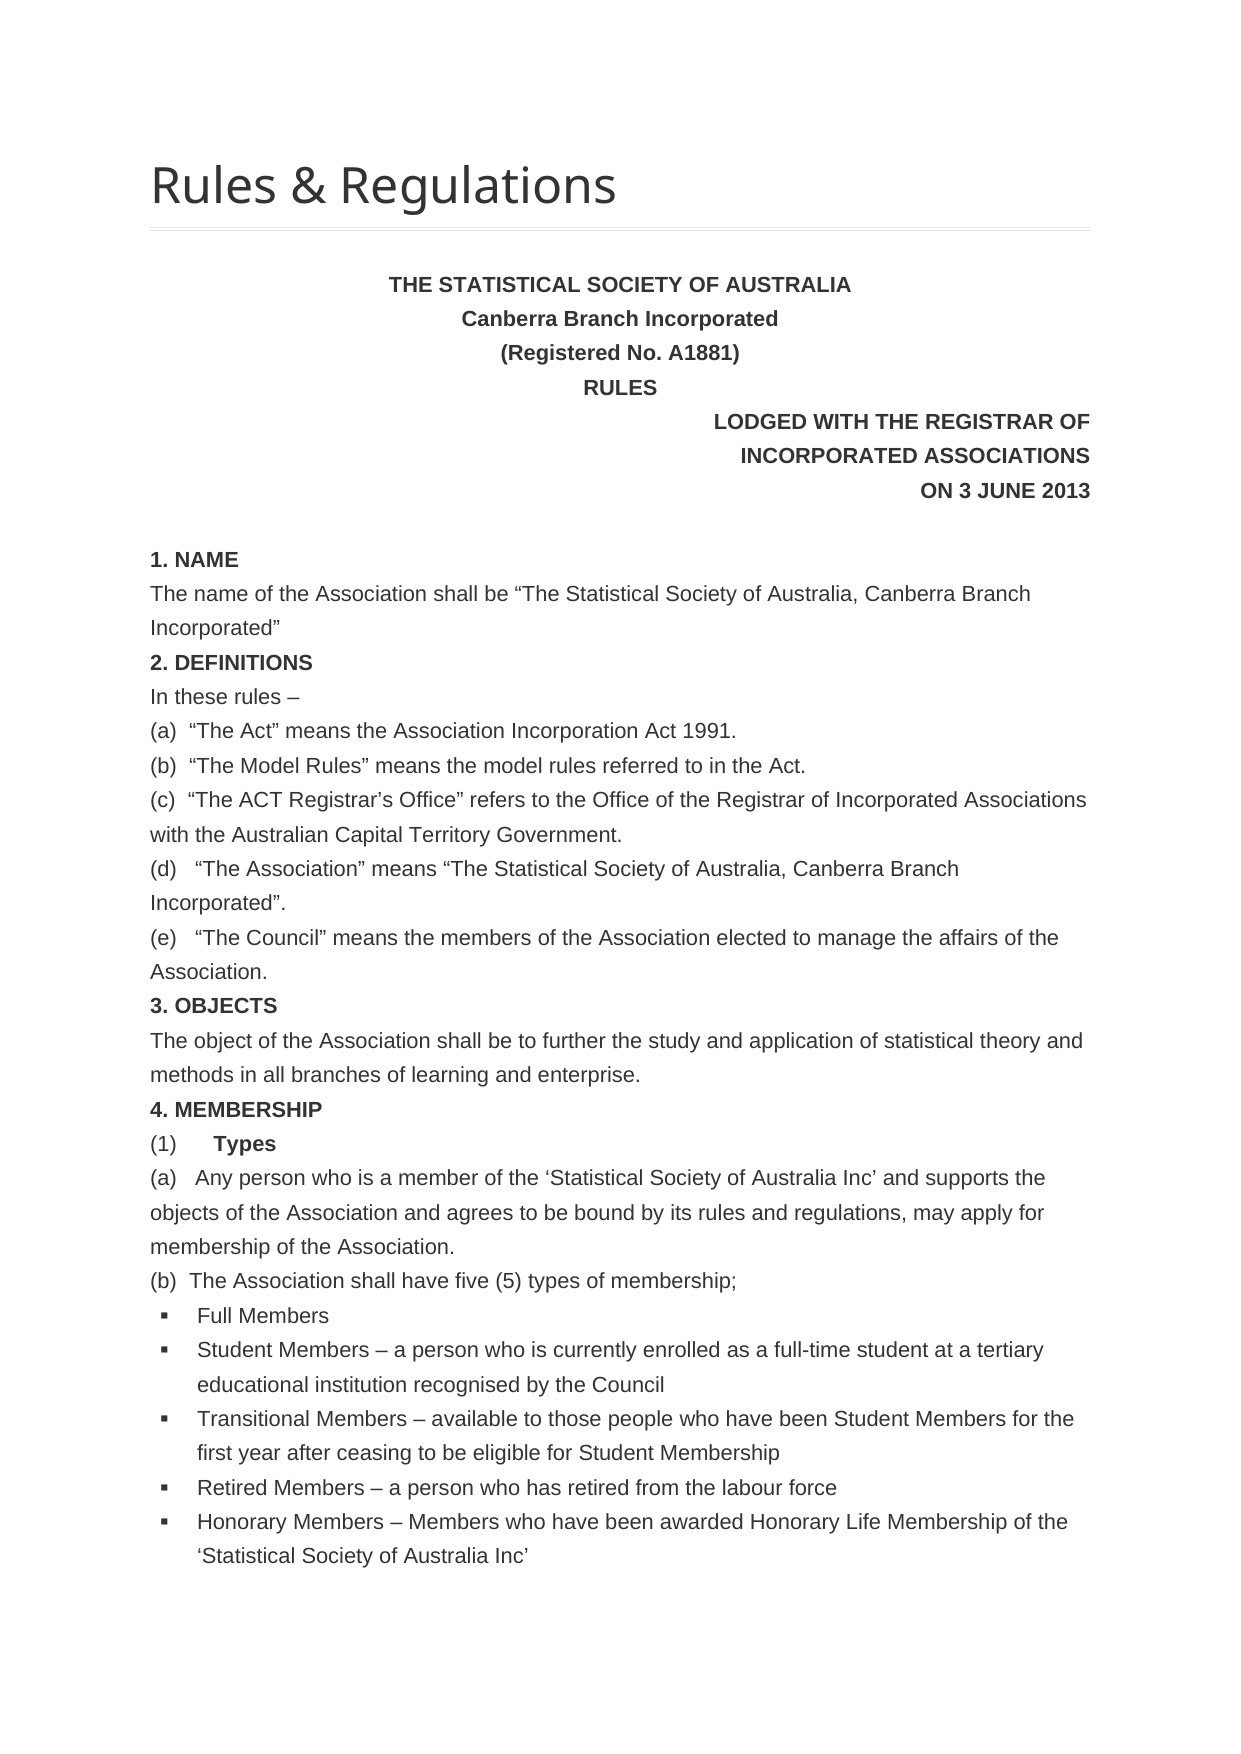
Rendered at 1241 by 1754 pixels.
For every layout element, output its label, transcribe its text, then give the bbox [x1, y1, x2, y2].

list Full Members [159, 1294, 1090, 1328]
text In these rules – [150, 675, 1090, 709]
text (d) “The Association” means “The Statistical Society of Australia, Canberra Branch Incorporated”. [150, 847, 1090, 916]
text The object of the Association shall be to further the study and application of statistical theory and methods in all branches of learning and enterprise. [150, 1019, 1090, 1087]
text (Registered No. A1881) [150, 331, 1090, 366]
text (1) Types [150, 1122, 1090, 1156]
text THE STATISTICAL SOCIETY OF AUSTRALIA [150, 262, 1090, 297]
text LODGED WITH THE REGISTRAR OF [150, 400, 1090, 434]
subtitle Rules & Regulations [150, 150, 1090, 227]
list Retired Members – a person who has retired from the labour force [159, 1466, 1090, 1500]
text (a) Any person who is a member of the ‘Statistical Society of Australia Inc’ and supports the objects of the Association and agrees to be bound by its rules and regulations, may apply for membership of the Association. [150, 1156, 1090, 1259]
text Canberra Branch Incorporated [150, 297, 1090, 331]
text (c) “The ACT Registrar’s Office” refers to the Office of the Registrar of Incorporated Associations with the Australian Capital Territory Government. [150, 778, 1090, 847]
list Transitional Members – available to those people who have been Student Members for the first year after ceasing to be eligible for Student Membership [159, 1397, 1090, 1466]
text 4. MEMBERSHIP [150, 1087, 1090, 1122]
list Student Members – a person who is currently enrolled as a full-time student at a tertiary educational institution recognised by the Council [159, 1328, 1090, 1397]
text (b) The Association shall have five (5) types of membership; [150, 1259, 1090, 1294]
text RULES [150, 366, 1090, 400]
text The name of the Association shall be “The Statistical Society of Australia, Canberra Branch Incorporated” [150, 572, 1090, 641]
text INCORPORATED ASSOCIATIONS [150, 434, 1090, 469]
list Honorary Members – Members who have been awarded Honorary Life Membership of the ‘Statistical Society of Australia Inc’ [159, 1500, 1090, 1569]
text (b) “The Model Rules” means the model rules referred to in the Act. [150, 744, 1090, 778]
text ON 3 JUNE 2013 [150, 469, 1090, 503]
text 1. NAME [150, 537, 1090, 572]
text (a) “The Act” means the Association Incorporation Act 1991. [150, 709, 1090, 744]
text 3. OBJECTS [150, 984, 1090, 1019]
text 2. DEFINITIONS [150, 641, 1090, 675]
text (e) “The Council” means the members of the Association elected to manage the affairs of the Association. [150, 916, 1090, 984]
